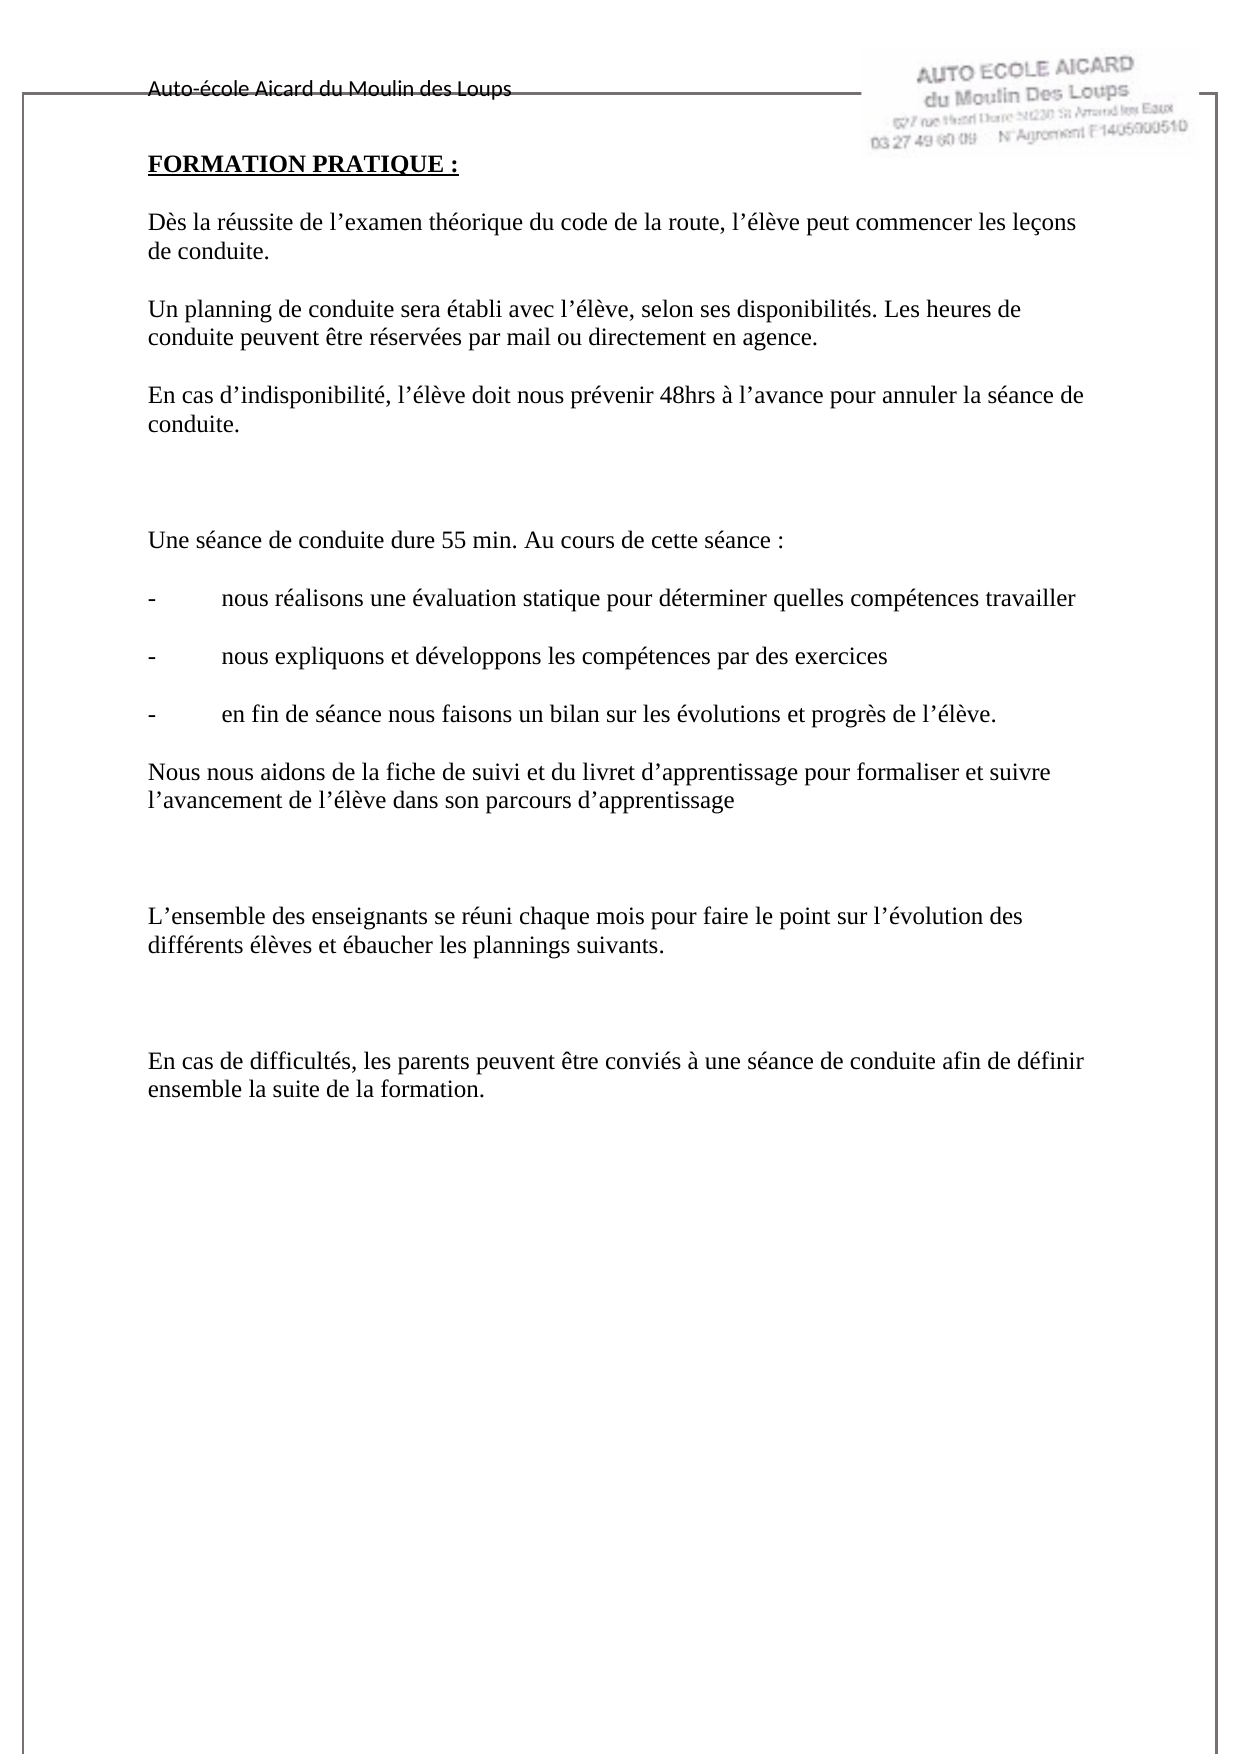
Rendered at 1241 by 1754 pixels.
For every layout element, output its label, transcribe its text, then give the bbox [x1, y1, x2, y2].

text Dès la réussite de l’examen théorique du code de la route, l’élève peut commencer les leçons de conduite. [148, 207, 1093, 264]
picture [861, 48, 1200, 158]
text Une séance de conduite dure 55 min. Au cours de cette séance : [148, 525, 1093, 554]
text Nous nous aidons de la fiche de suivi et du livret d’apprentissage pour formaliser et suivre l’avancement de l’élève dans son parcours d’apprentissage [148, 757, 1093, 814]
text L’ensemble des enseignants se réuni chaque mois pour faire le point sur l’évolution des différents élèves et ébaucher les plannings suivants. [148, 901, 1093, 959]
text FORMATION PRATIQUE : [148, 149, 1093, 178]
text - nous réalisons une évaluation statique pour déterminer quelles compétences travailler [148, 583, 1093, 612]
text En cas d’indisponibilité, l’élève doit nous prévenir 48hrs à l’avance pour annuler la séance de conduite. [148, 380, 1093, 438]
text En cas de difficultés, les parents peuvent être conviés à une séance de conduite afin de définir ensemble la suite de la formation. [148, 1046, 1093, 1103]
text Un planning de conduite sera établi avec l’élève, selon ses disponibilités. Les heures de conduite peuvent être réservées par mail ou directement en agence. [148, 294, 1093, 351]
text - nous expliquons et développons les compétences par des exercices [148, 641, 1093, 669]
text - en fin de séance nous faisons un bilan sur les évolutions et progrès de l’élève. [148, 699, 1093, 727]
